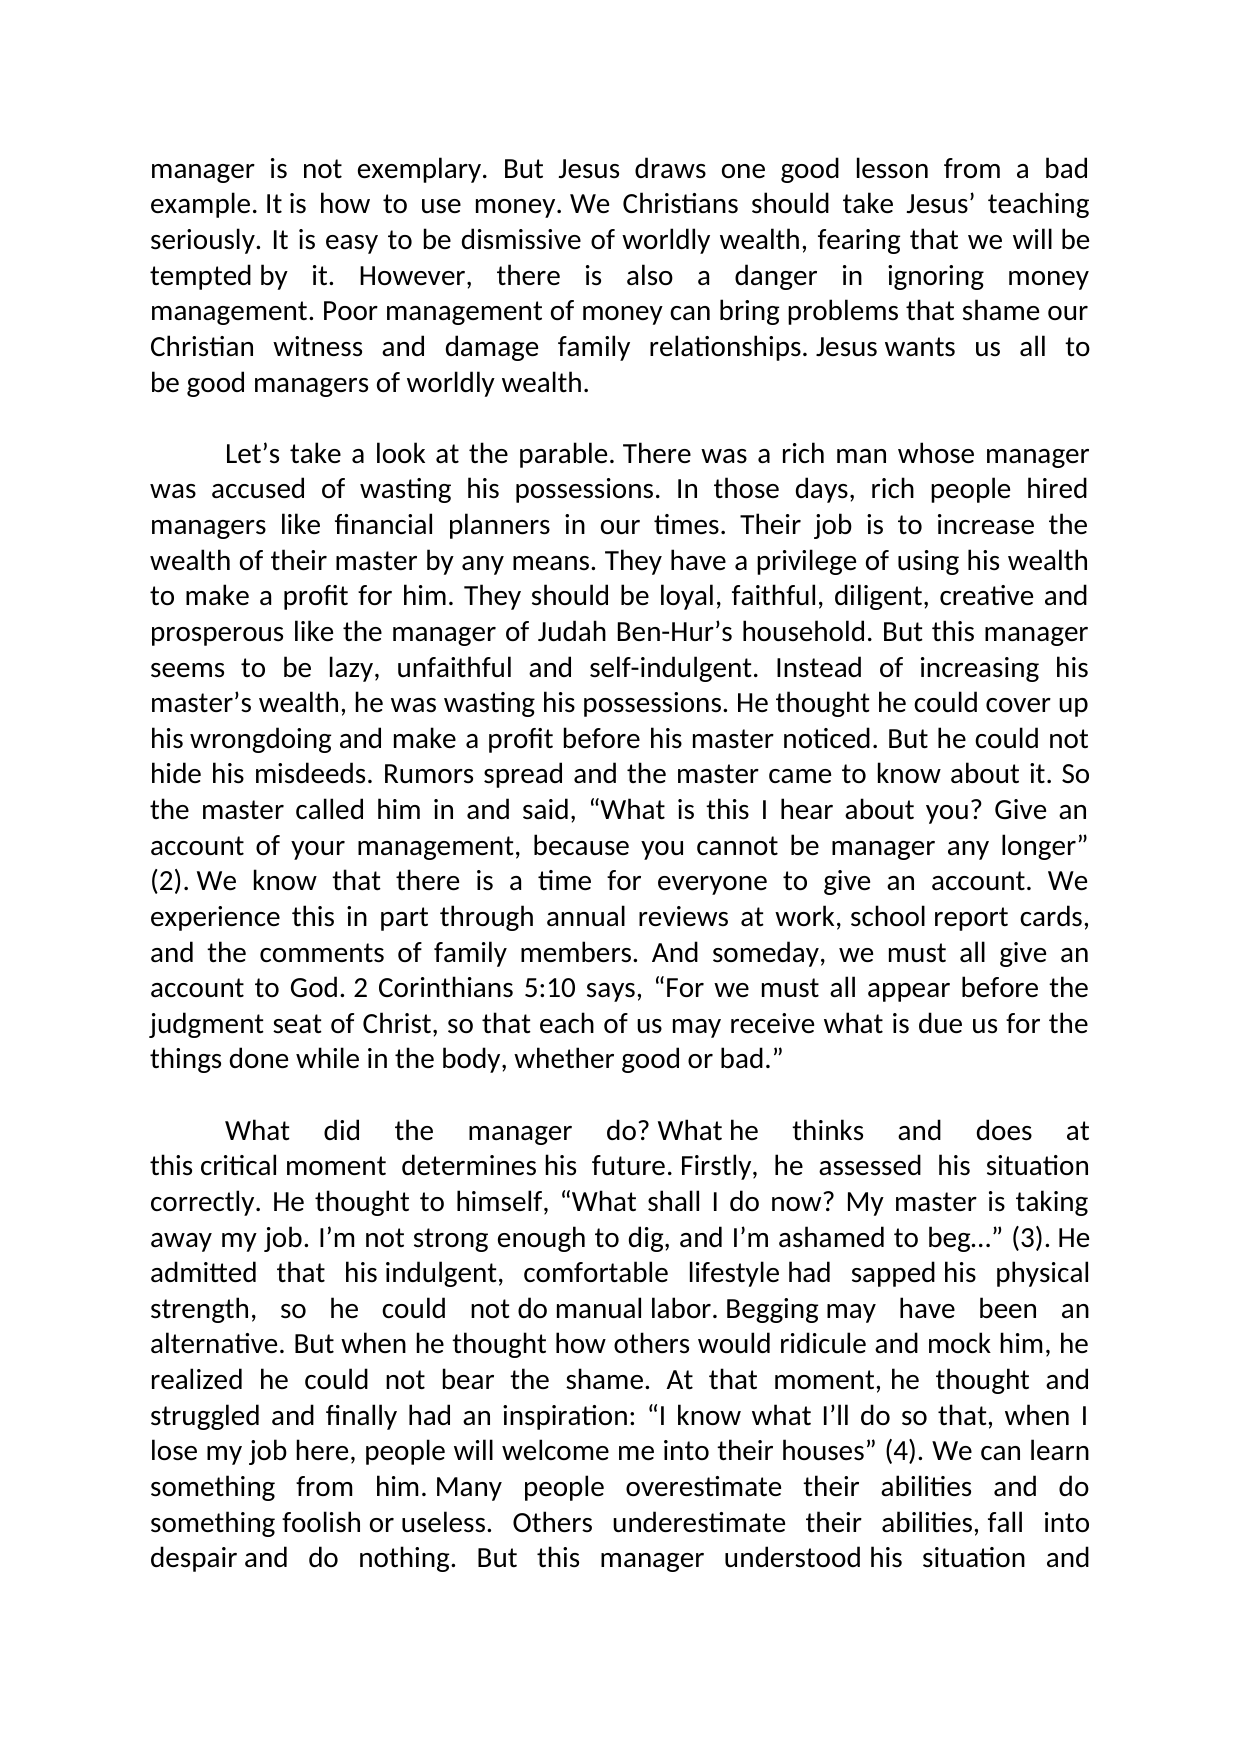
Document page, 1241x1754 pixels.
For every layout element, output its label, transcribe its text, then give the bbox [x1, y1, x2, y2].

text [150, 150, 1090, 399]
text Let’s take a look at the parable. There was a rich man whose manager was accused of wasting his possessions. In those days, rich people hired managers like financial planners in our times. Their job is to increase the wealth of their master by any means. They have a privilege of using his wealth to make a profit for him. They should be loyal, faithful, diligent, creative and prosperous like the manager of Judah Ben-Hur’s household. But this manager seems to be lazy, unfaithful and self-indulgent. Instead of increasing his master’s wealth, he was wasting his possessions. He thought he could cover up his wrongdoing and make a profit before his master noticed. But he could not hide his misdeeds. Rumors spread and the master came to know about it. So the master called him in and said, “What is this I hear about you? Give an account of your management, because you cannot be manager any longer” (2). We know that there is a time for everyone to give an account. We experience this in part through annual reviews at work, school report cards, and the comments of family members. And someday, we must all give an account to God. 2 Corinthians 5:10 says, “For we must all appear before the judgment seat of Christ, so that each of us may receive what is due us for the things done while in the body, whether good or bad.” [150, 435, 1090, 1076]
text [150, 1112, 1090, 1575]
